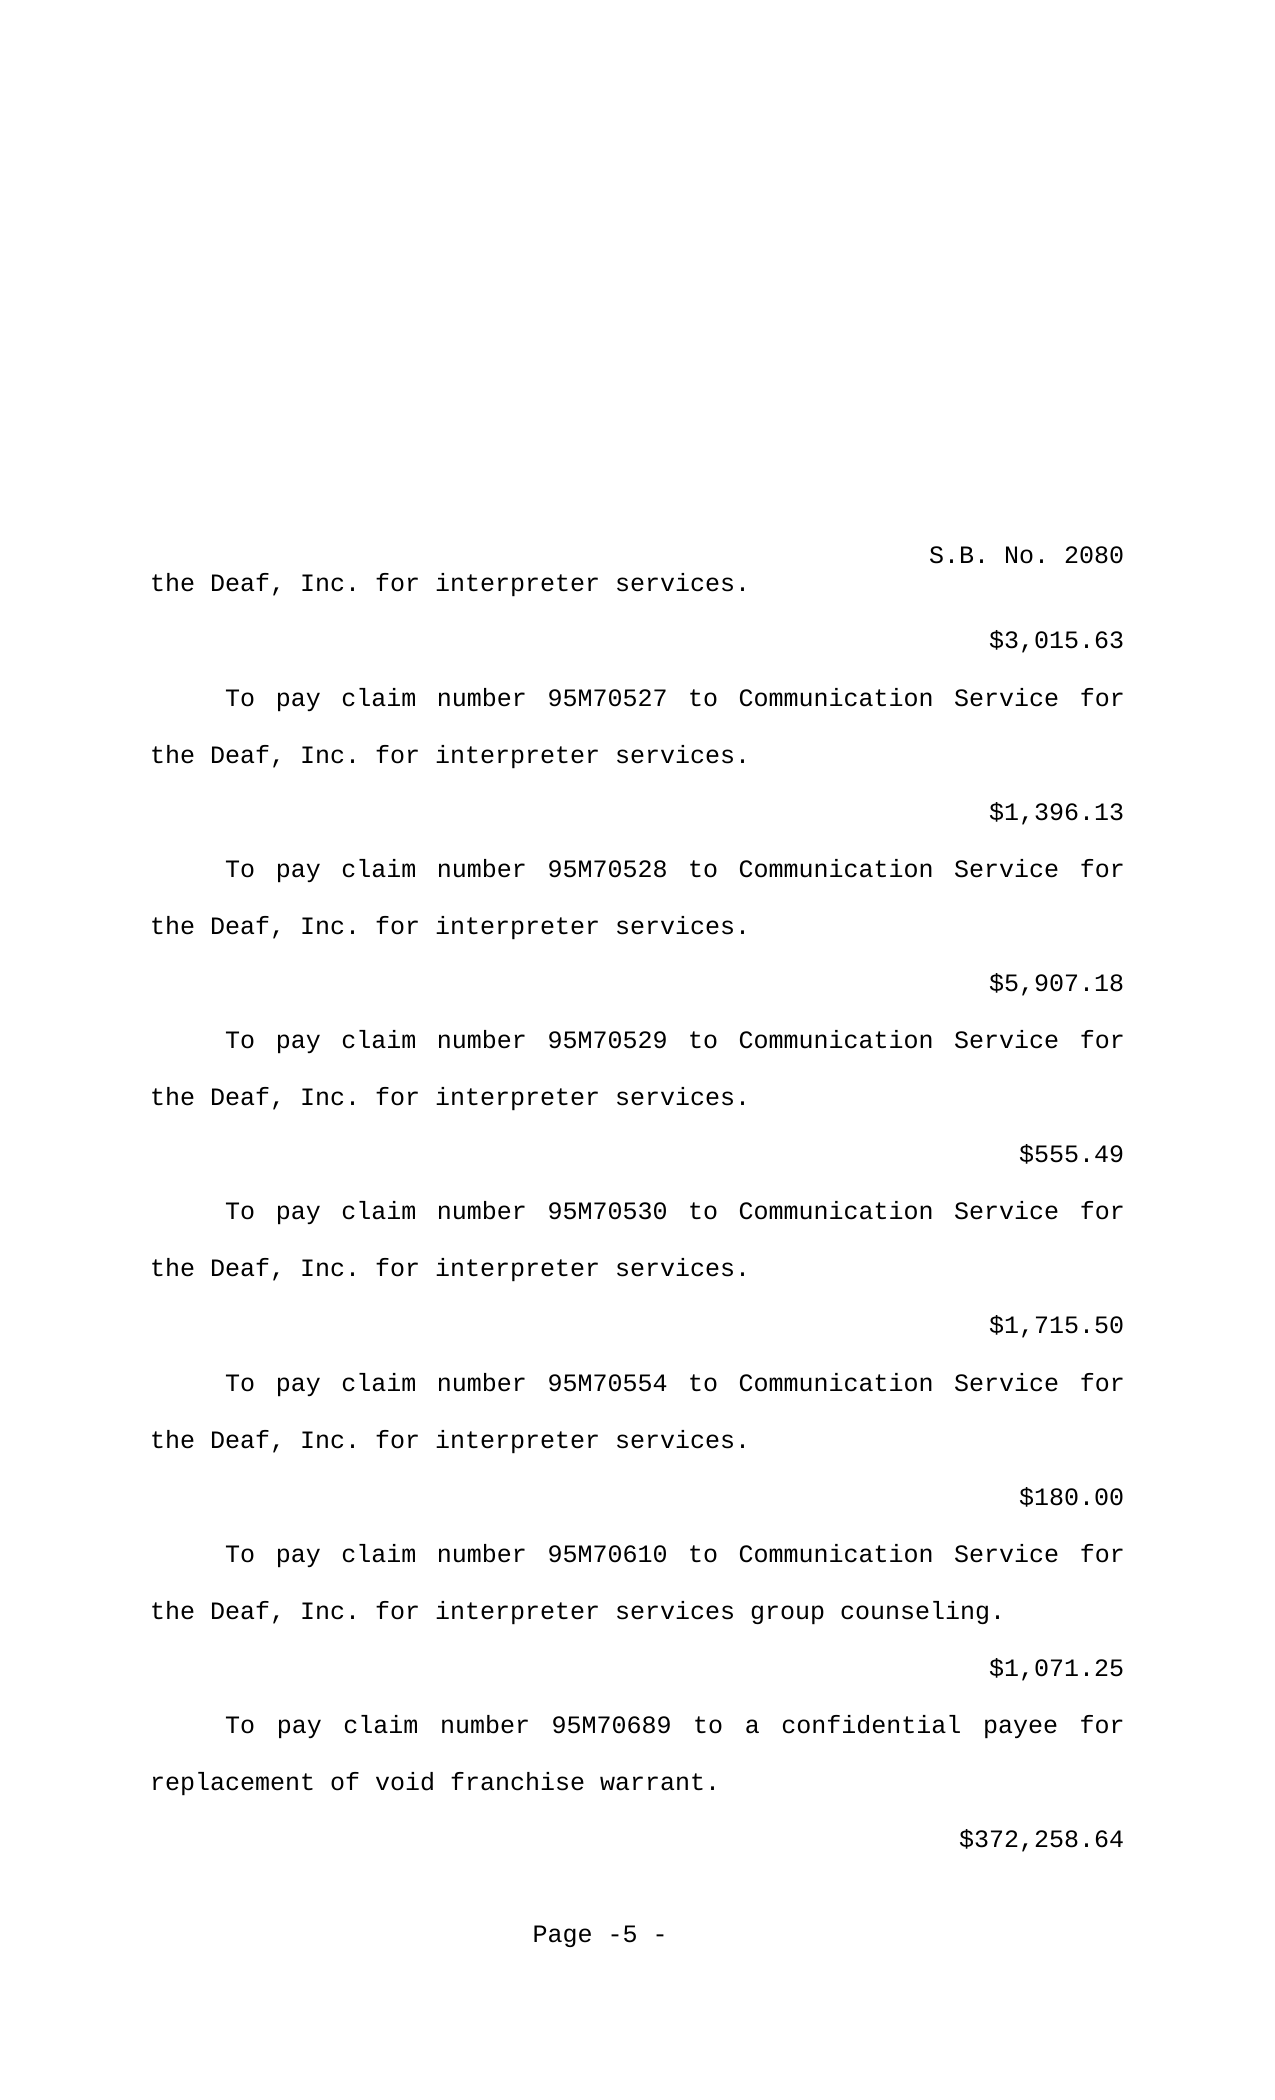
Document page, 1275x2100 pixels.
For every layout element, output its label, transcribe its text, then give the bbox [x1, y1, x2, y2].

text To pay claim number 95M70610 to Communication Service for the Deaf, Inc. for interpreter services group counseling. [150, 1541, 1125, 1627]
text $1,071.25 [150, 1655, 1125, 1684]
text $555.49 [150, 1142, 1125, 1170]
text $3,015.63 [150, 628, 1125, 656]
text To pay claim number 95M70554 to Communication Service for the Deaf, Inc. for interpreter services. [150, 1370, 1125, 1456]
text To pay claim number 95M70527 to Communication Service for the Deaf, Inc. for interpreter services. [150, 685, 1125, 771]
text $372,258.64 [150, 1827, 1125, 1855]
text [150, 571, 1125, 599]
text $1,715.50 [150, 1313, 1125, 1341]
text To pay claim number 95M70530 to Communication Service for the Deaf, Inc. for interpreter services. [150, 1199, 1125, 1284]
text To pay claim number 95M70528 to Communication Service for the Deaf, Inc. for interpreter services. [150, 856, 1125, 942]
text To pay claim number 95M70529 to Communication Service for the Deaf, Inc. for interpreter services. [150, 1027, 1125, 1113]
text To pay claim number 95M70689 to a confidential payee for replacement of void franchise warrant. [150, 1712, 1125, 1798]
text $180.00 [150, 1484, 1125, 1513]
text $1,396.13 [150, 799, 1125, 828]
text $5,907.18 [150, 970, 1125, 999]
